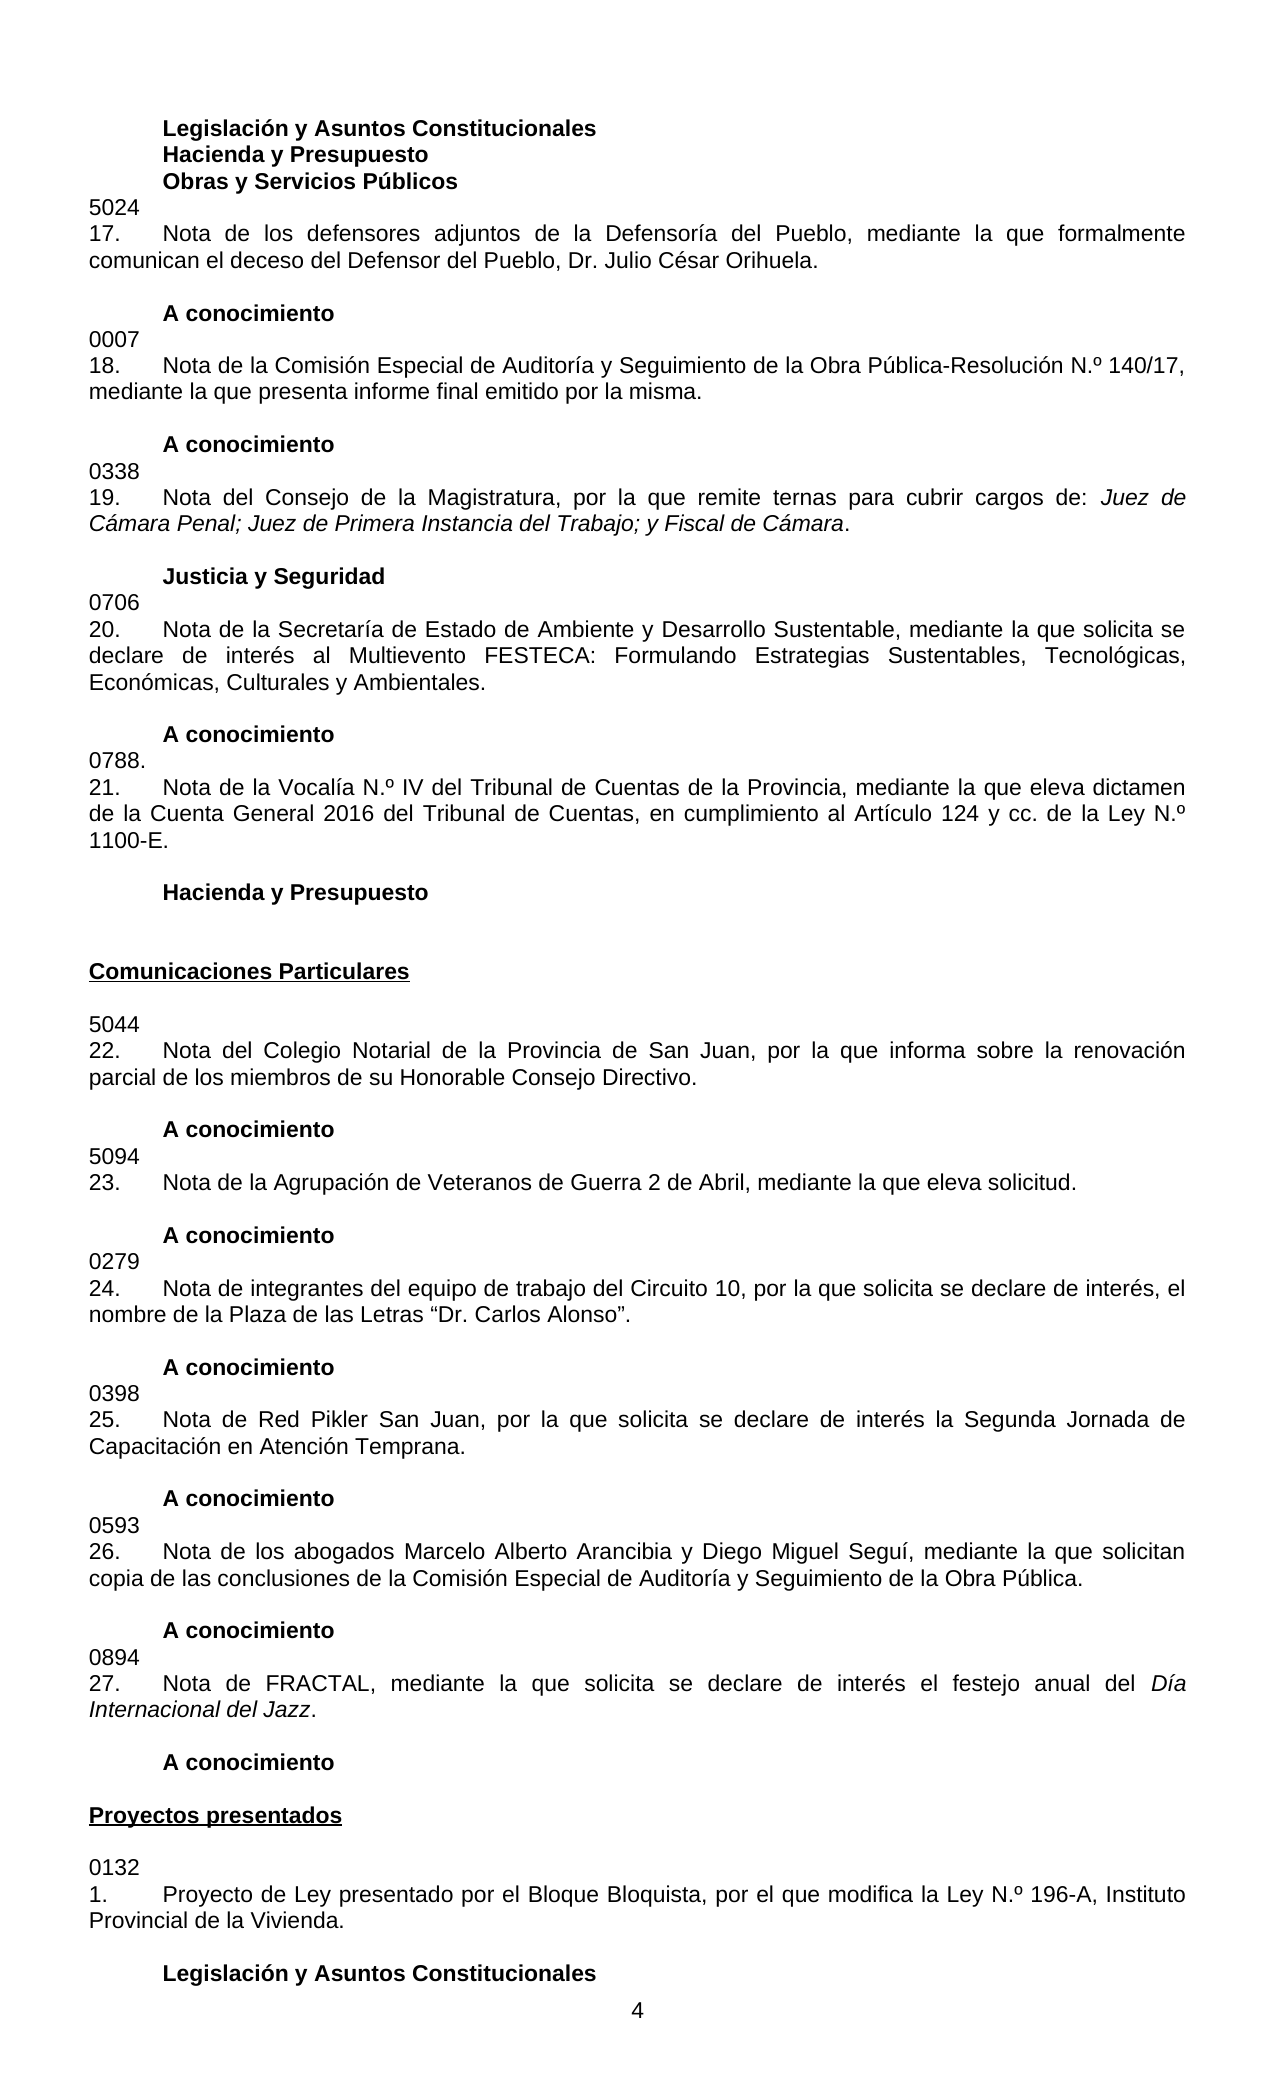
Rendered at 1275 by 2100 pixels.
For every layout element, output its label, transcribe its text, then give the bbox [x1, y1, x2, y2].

text Justicia y Seguridad [89, 563, 1186, 589]
text 0132 [89, 1854, 1186, 1881]
text 21. Nota de la Vocalía N.º IV del Tribunal de Cuentas de la Provincia, mediante la que eleva dictamen de la Cuenta General 2016 del Tribunal de Cuentas, en cumplimiento al Artículo 124 y cc. de la Ley N.º 1100-E. [89, 774, 1186, 853]
text 0593 [89, 1512, 1186, 1538]
text A conocimiento [89, 1354, 1186, 1380]
text 5094 [89, 1143, 1186, 1169]
text 26. Nota de los abogados Marcelo Alberto Arancibia y Diego Miguel Seguí, mediante la que solicitan copia de las conclusiones de la Comisión Especial de Auditoría y Seguimiento de la Obra Pública. [89, 1538, 1186, 1591]
text 0706 [89, 589, 1186, 616]
text 5044 [89, 1011, 1186, 1037]
text Hacienda y Presupuesto [89, 141, 1186, 168]
text 22. Nota del Colegio Notarial de la Provincia de San Juan, por la que informa sobre la renovación parcial de los miembros de su Honorable Consejo Directivo. [89, 1037, 1186, 1090]
text Legislación y Asuntos Constitucionales [89, 1960, 1186, 1986]
text A conocimiento [89, 299, 1186, 326]
text A conocimiento [89, 1749, 1186, 1775]
text 0279 [89, 1248, 1186, 1274]
text 0894 [89, 1643, 1186, 1670]
text Proyectos presentados [89, 1802, 1186, 1828]
text 17. Nota de los defensores adjuntos de la Defensoría del Pueblo, mediante la que formalmente comunican el deceso del Defensor del Pueblo, Dr. Julio César Orihuela. [89, 220, 1186, 273]
text 0007 [89, 326, 1186, 352]
text Comunicaciones Particulares [89, 958, 1186, 985]
text 24. Nota de integrantes del equipo de trabajo del Circuito 10, por la que solicita se declare de interés, el nombre de la Plaza de las Letras “Dr. Carlos Alonso”. [89, 1274, 1186, 1327]
text A conocimiento [89, 1222, 1186, 1248]
text 1. Proyecto de Ley presentado por el Bloque Bloquista, por el que modifica la Ley N.º 196-A, Instituto Provincial de la Vivienda. [89, 1881, 1186, 1933]
text A conocimiento [89, 721, 1186, 747]
text Hacienda y Presupuesto [89, 879, 1186, 906]
text 18. Nota de la Comisión Especial de Auditoría y Seguimiento de la Obra Pública-Resolución N.º 140/17, mediante la que presenta informe final emitido por la misma. [89, 352, 1186, 405]
text A conocimiento [89, 1116, 1186, 1143]
text 23. Nota de la Agrupación de Veteranos de Guerra 2 de Abril, mediante la que eleva solicitud. [89, 1169, 1186, 1196]
text 0398 [89, 1380, 1186, 1406]
text Legislación y Asuntos Constitucionales [89, 115, 1186, 141]
text A conocimiento [89, 431, 1186, 458]
text Obras y Servicios Públicos [89, 168, 1186, 194]
text A conocimiento [89, 1617, 1186, 1643]
text 27. Nota de FRACTAL, mediante la que solicita se declare de interés el festejo anual del Día Internacional del Jazz. [89, 1670, 1186, 1723]
text 20. Nota de la Secretaría de Estado de Ambiente y Desarrollo Sustentable, mediante la que solicita se declare de interés al Multievento FESTECA: Formulando Estrategias Sustentables, Tecnológicas, Económicas, Culturales y Ambientales. [89, 616, 1186, 695]
text 19. Nota del Consejo de la Magistratura, por la que remite ternas para cubrir cargos de: Juez de Cámara Penal; Juez de Primera Instancia del Trabajo; y Fiscal de Cámara. [89, 484, 1186, 537]
text A conocimiento [89, 1485, 1186, 1512]
text 0788. [89, 747, 1186, 774]
text 0338 [89, 458, 1186, 484]
text 5024 [89, 194, 1186, 220]
text 25. Nota de Red Pikler San Juan, por la que solicita se declare de interés la Segunda Jornada de Capacitación en Atención Temprana. [89, 1406, 1186, 1459]
